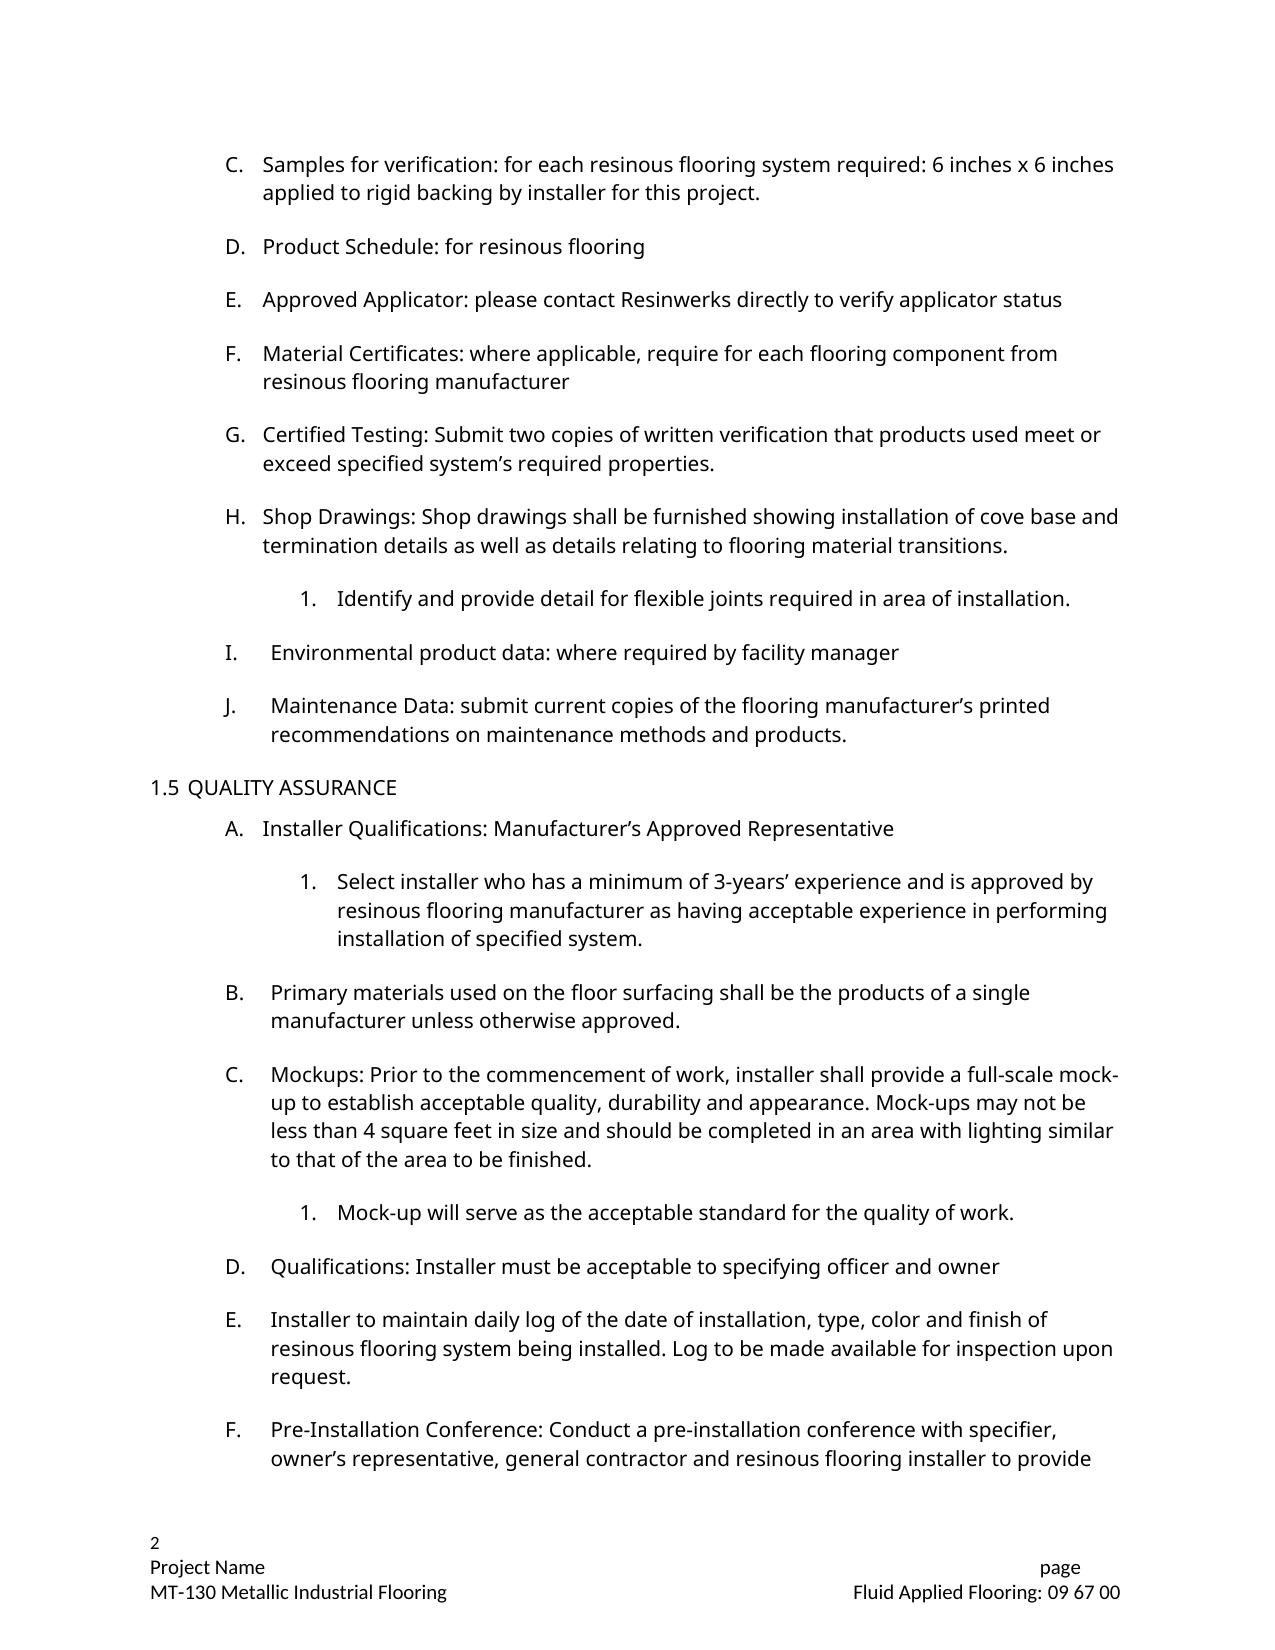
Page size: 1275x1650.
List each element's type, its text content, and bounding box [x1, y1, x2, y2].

list QUALITY ASSURANCE [150, 773, 1125, 802]
list Installer to maintain daily log of the date of installation, type, color and finish of resinous flooring system being installed. Log to be made available for inspection upon request. [225, 1305, 1125, 1391]
list Approved Applicator: please contact Resinwerks directly to verify applicator status [225, 285, 1125, 314]
list Environmental product data: where required by facility manager [225, 638, 1125, 666]
list Samples for verification: for each resinous flooring system required: 6 inches x 6 inches applied to rigid backing by installer for this project. [225, 150, 1125, 207]
list Select installer who has a minimum of 3-years’ experience and is approved by resinous flooring manufacturer as having acceptable experience in performing installation of specified system. [299, 867, 1125, 953]
list Qualifications: Installer must be acceptable to specifying officer and owner [225, 1252, 1125, 1280]
list Maintenance Data: submit current copies of the flooring manufacturer’s printed recommendations on maintenance methods and products. [225, 691, 1125, 748]
list Shop Drawings: Shop drawings shall be furnished showing installation of cove base and termination details as well as details relating to flooring material transitions. [225, 502, 1125, 559]
list Material Certificates: where applicable, require for each flooring component from resinous flooring manufacturer [225, 339, 1125, 396]
list Product Schedule: for resinous flooring [225, 232, 1125, 260]
list Mock-up will serve as the acceptable standard for the quality of work. [299, 1198, 1125, 1227]
list Certified Testing: Submit two copies of written verification that products used meet or exceed specified system’s required properties. [225, 421, 1125, 477]
list Installer Qualifications: Manufacturer’s Approved Representative [225, 814, 1125, 842]
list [225, 1416, 1125, 1472]
list Primary materials used on the floor surfacing shall be the products of a single manufacturer unless otherwise approved. [225, 978, 1125, 1035]
list Identify and provide detail for flexible joints required in area of installation. [299, 584, 1125, 613]
list Mockups: Prior to the commencement of work, installer shall provide a full-scale mock-up to establish acceptable quality, durability and appearance. Mock-ups may not be less than 4 square feet in size and should be completed in an area with lighting similar to that of the area to be finished. [225, 1060, 1125, 1173]
